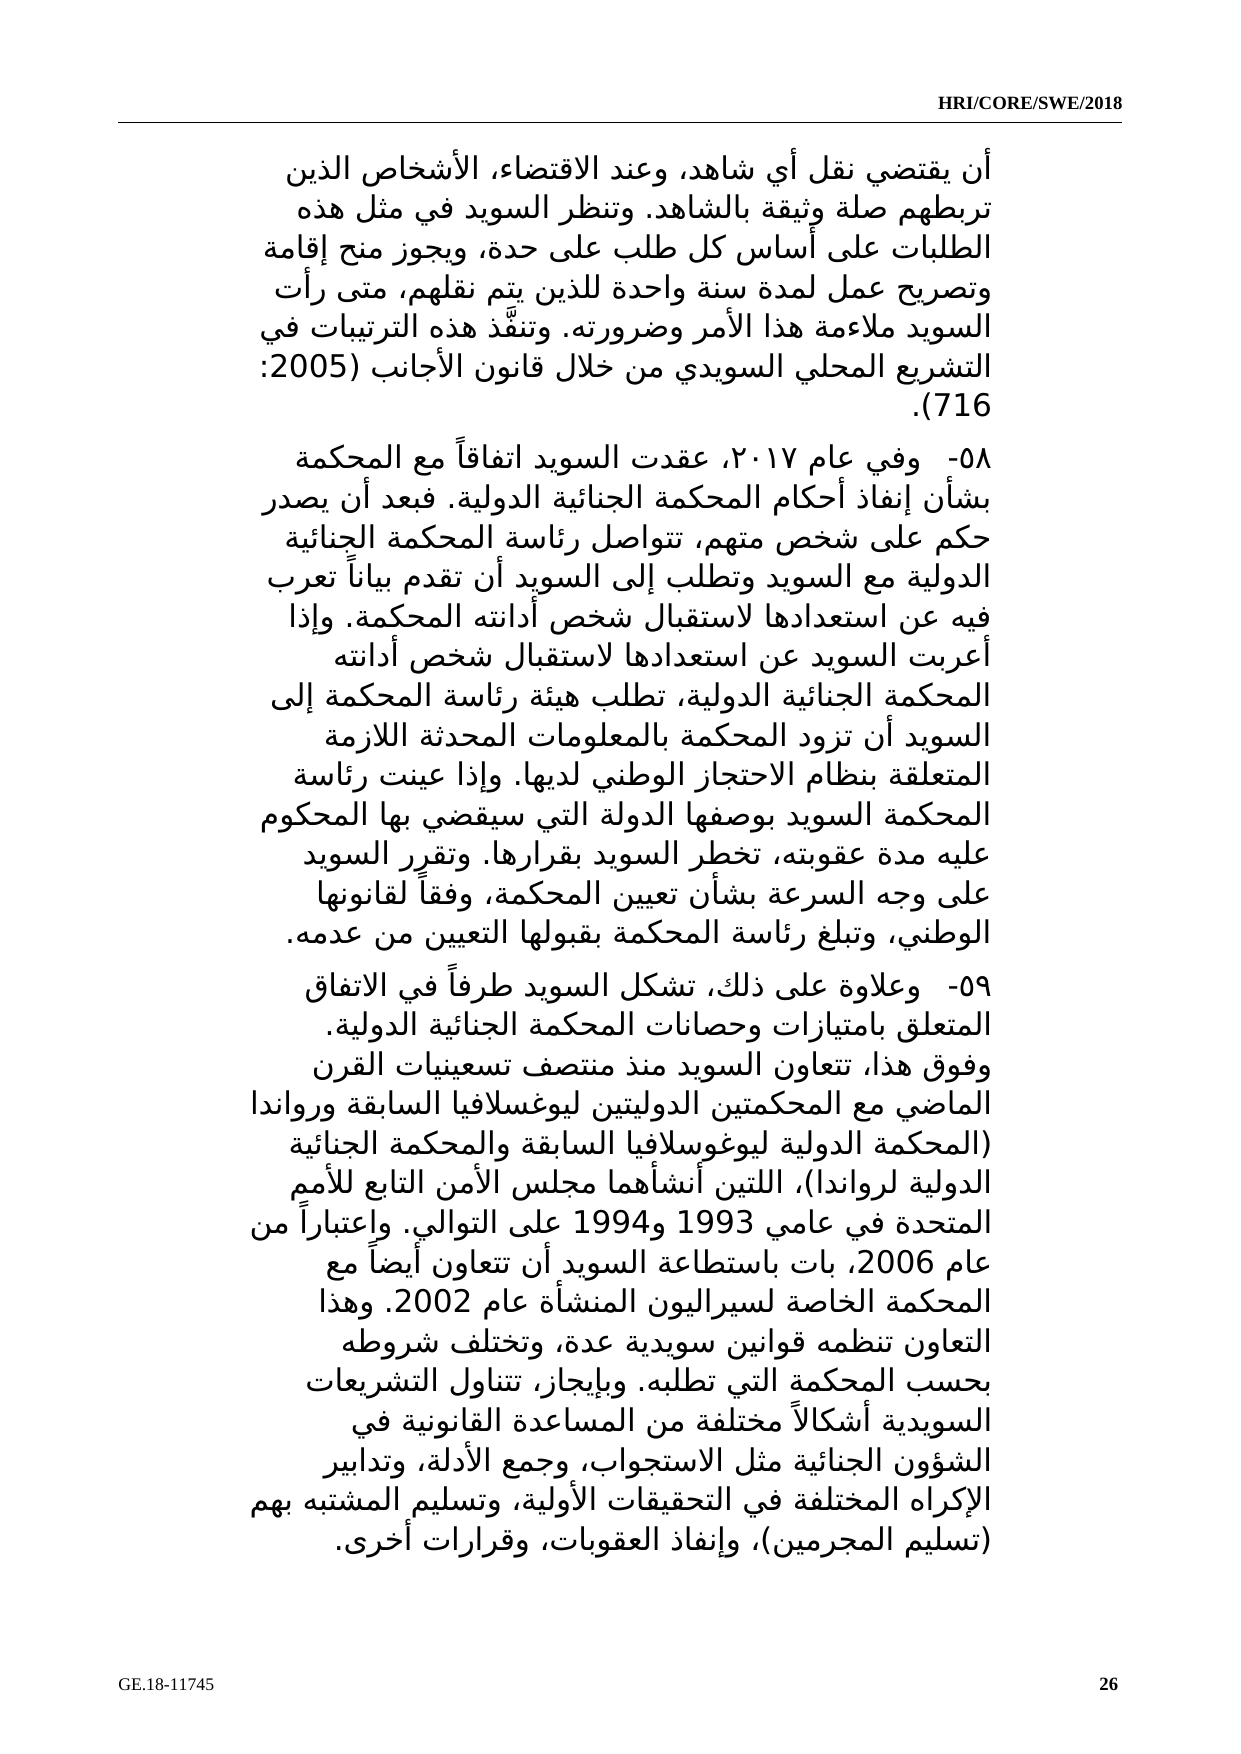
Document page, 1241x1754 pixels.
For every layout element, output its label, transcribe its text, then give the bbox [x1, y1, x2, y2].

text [248, 148, 992, 425]
text ٥٩- وعلاوة على ذلك، تشكل السويد طرفاً في الاتفاق المتعلق بامتيازات وحصانات المحكمة الجنائية الدولية. وفوق هذا، تتعاون السويد منذ منتصف تسعينيات القرن الماضي مع المحكمتين الدوليتين ليوغسلافيا السابقة ورواندا (المحكمة الدولية ليوغوسلافيا السابقة والمحكمة الجنائية الدولية لرواندا)، اللتين أنشأهما مجلس الأمن التابع للأمم المتحدة في عامي 1993 و1994 على التوالي. واعتباراً من عام 2006، بات باستطاعة السويد أن تتعاون أيضاً مع المحكمة الخاصة لسيراليون المنشأة عام 2002. وهذا التعاون تنظمه قوانين سويدية عدة، وتختلف شروطه بحسب المحكمة التي تطلبه. وبإيجاز، تتناول التشريعات السويدية أشكالاً مختلفة من المساعدة القانونية في الشؤون الجنائية مثل الاستجواب، وجمع الأدلة، وتدابير الإكراه المختلفة في التحقيقات الأولية، وتسليم المشتبه بهم (تسليم المجرمين)، وإنفاذ العقوبات، وقرارات أخرى. [248, 964, 992, 1558]
text ٥٨- وفي عام ٢٠١٧، عقدت السويد اتفاقاً مع المحكمة بشأن إنفاذ أحكام المحكمة الجنائية الدولية. فبعد أن يصدر حكم على شخص متهم، تتواصل رئاسة المحكمة الجنائية الدولية مع السويد وتطلب إلى السويد أن تقدم بياناً تعرب فيه عن استعدادها لاستقبال شخص أدانته المحكمة. وإذا أعربت السويد عن استعدادها لاستقبال شخص أدانته المحكمة الجنائية الدولية، تطلب هيئة رئاسة المحكمة إلى السويد أن تزود المحكمة بالمعلومات المحدثة اللازمة المتعلقة بنظام الاحتجاز الوطني لديها. وإذا عينت رئاسة المحكمة السويد بوصفها الدولة التي سيقضي بها المحكوم عليه مدة عقوبته، تخطر السويد بقرارها. وتقرر السويد على وجه السرعة بشأن تعيين المحكمة، وفقاً لقانونها الوطني، وتبلغ رئاسة المحكمة بقبولها التعيين من عدمه. [248, 437, 992, 952]
